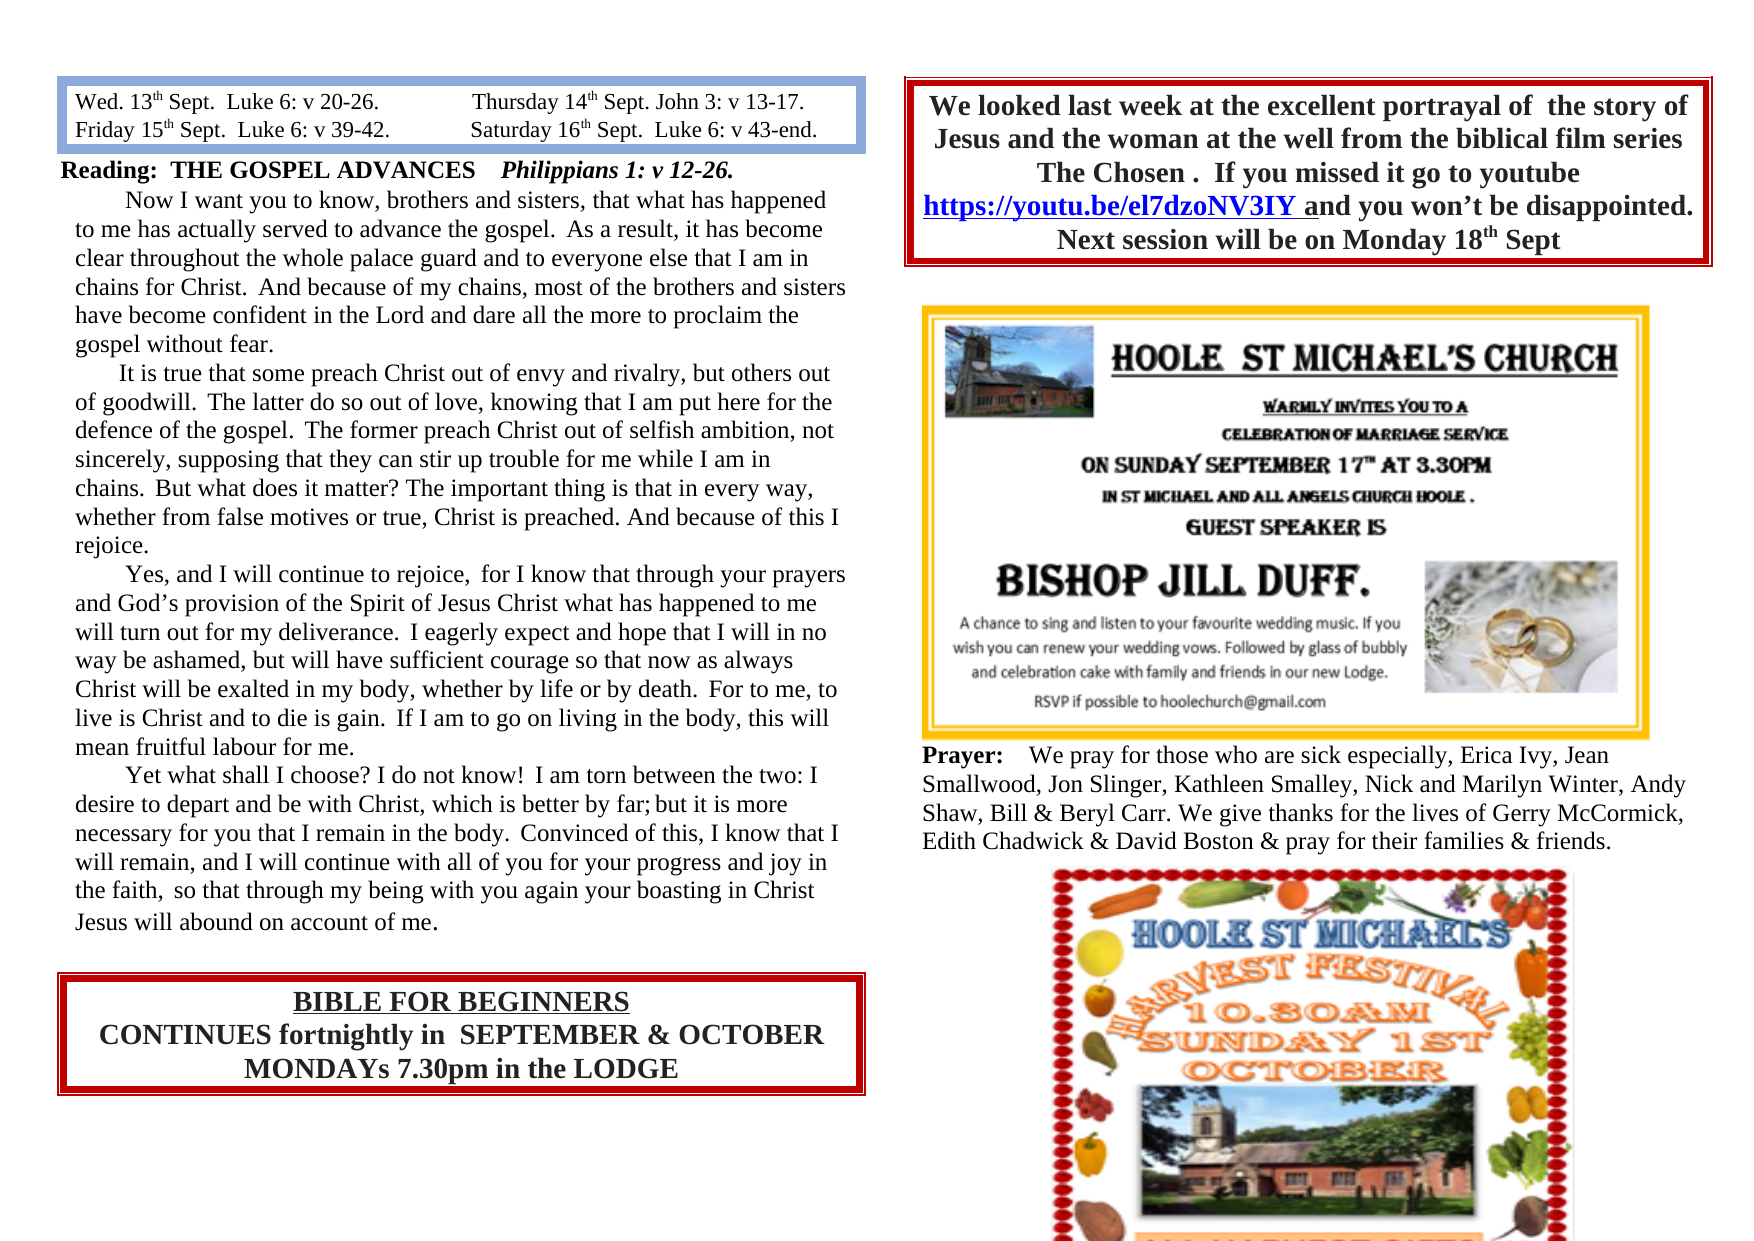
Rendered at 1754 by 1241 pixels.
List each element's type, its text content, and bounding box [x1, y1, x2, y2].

text Wed. 13th Sept. Luke 6: v 20-26. Thursday 14th Sept. John 3: v 13-17. [67, 86, 856, 104]
text Friday 15th Sept. Luke 6: v 39-42. Saturday 16th Sept. Luke 6: v 43-end. [67, 104, 856, 144]
text Prayer: We pray for those who are sick especially, Erica Ivy, Jean Smallwood, Jon Slinger, Kathleen Smalley, Nick and Marilyn Winter, Andy Shaw, Bill & Beryl Carr. We give thanks for the lives of Gerry McCormick, Edith Chadwick & David Boston & pray for their families & friends. [922, 740, 1695, 855]
text MONDAYs 7.30pm in the LODGE [67, 1039, 856, 1086]
text BIBLE FOR BEGINNERS [67, 982, 856, 1017]
text Now I want you to know, brothers and sisters, that what has happened to me has actually served to advance the gospel. As a result, it has become clear throughout the whole palace guard and to everyone else that I am in chains for Christ. And because of my chains, most of the brothers and sisters have become confident in the Lord and dare all the more to proclaim the gospel without fear. [75, 185, 848, 358]
text Yes, and I will continue to rejoice, for I know that through your prayers and God’s provision of the Spirit of Jesus Christ what has happened to me will turn out for my deliverance. I eagerly expect and hope that I will in no way be ashamed, but will have sufficient courage so that now as always Christ will be exalted in my body, whether by life or by death. For to me, to live is Christ and to die is gain. If I am to go on living in the body, this will mean fruitful labour for me. [75, 559, 848, 760]
picture [1045, 863, 1577, 1241]
text It is true that some preach Christ out of envy and rivalry, but others out of goodwill. The latter do so out of love, knowing that I am put here for the defence of the gospel. The former preach Christ out of selfish ambition, not sincerely, supposing that they can stir up trouble for me while I am in chains. But what does it matter? The important thing is that in every way, whether from false motives or true, Christ is preached. And because of this I rejoice. [75, 358, 848, 559]
text CONTINUES fortnightly in SEPTEMBER & OCTOBER [75, 1017, 848, 1039]
text Yet what shall I choose? I do not know! I am torn between the two: I desire to depart and be with Christ, which is better by far; but it is more necessary for you that I remain in the body. Convinced of this, I know that I will remain, and I will continue with all of you for your progress and joy in the faith, so that through my being with you again your boasting in Christ Jesus will abound on account of me. [75, 760, 848, 938]
picture [921, 267, 1651, 741]
text Reading: THE GOSPEL ADVANCES Philippians 1: v 12-26. [60, 155, 848, 184]
